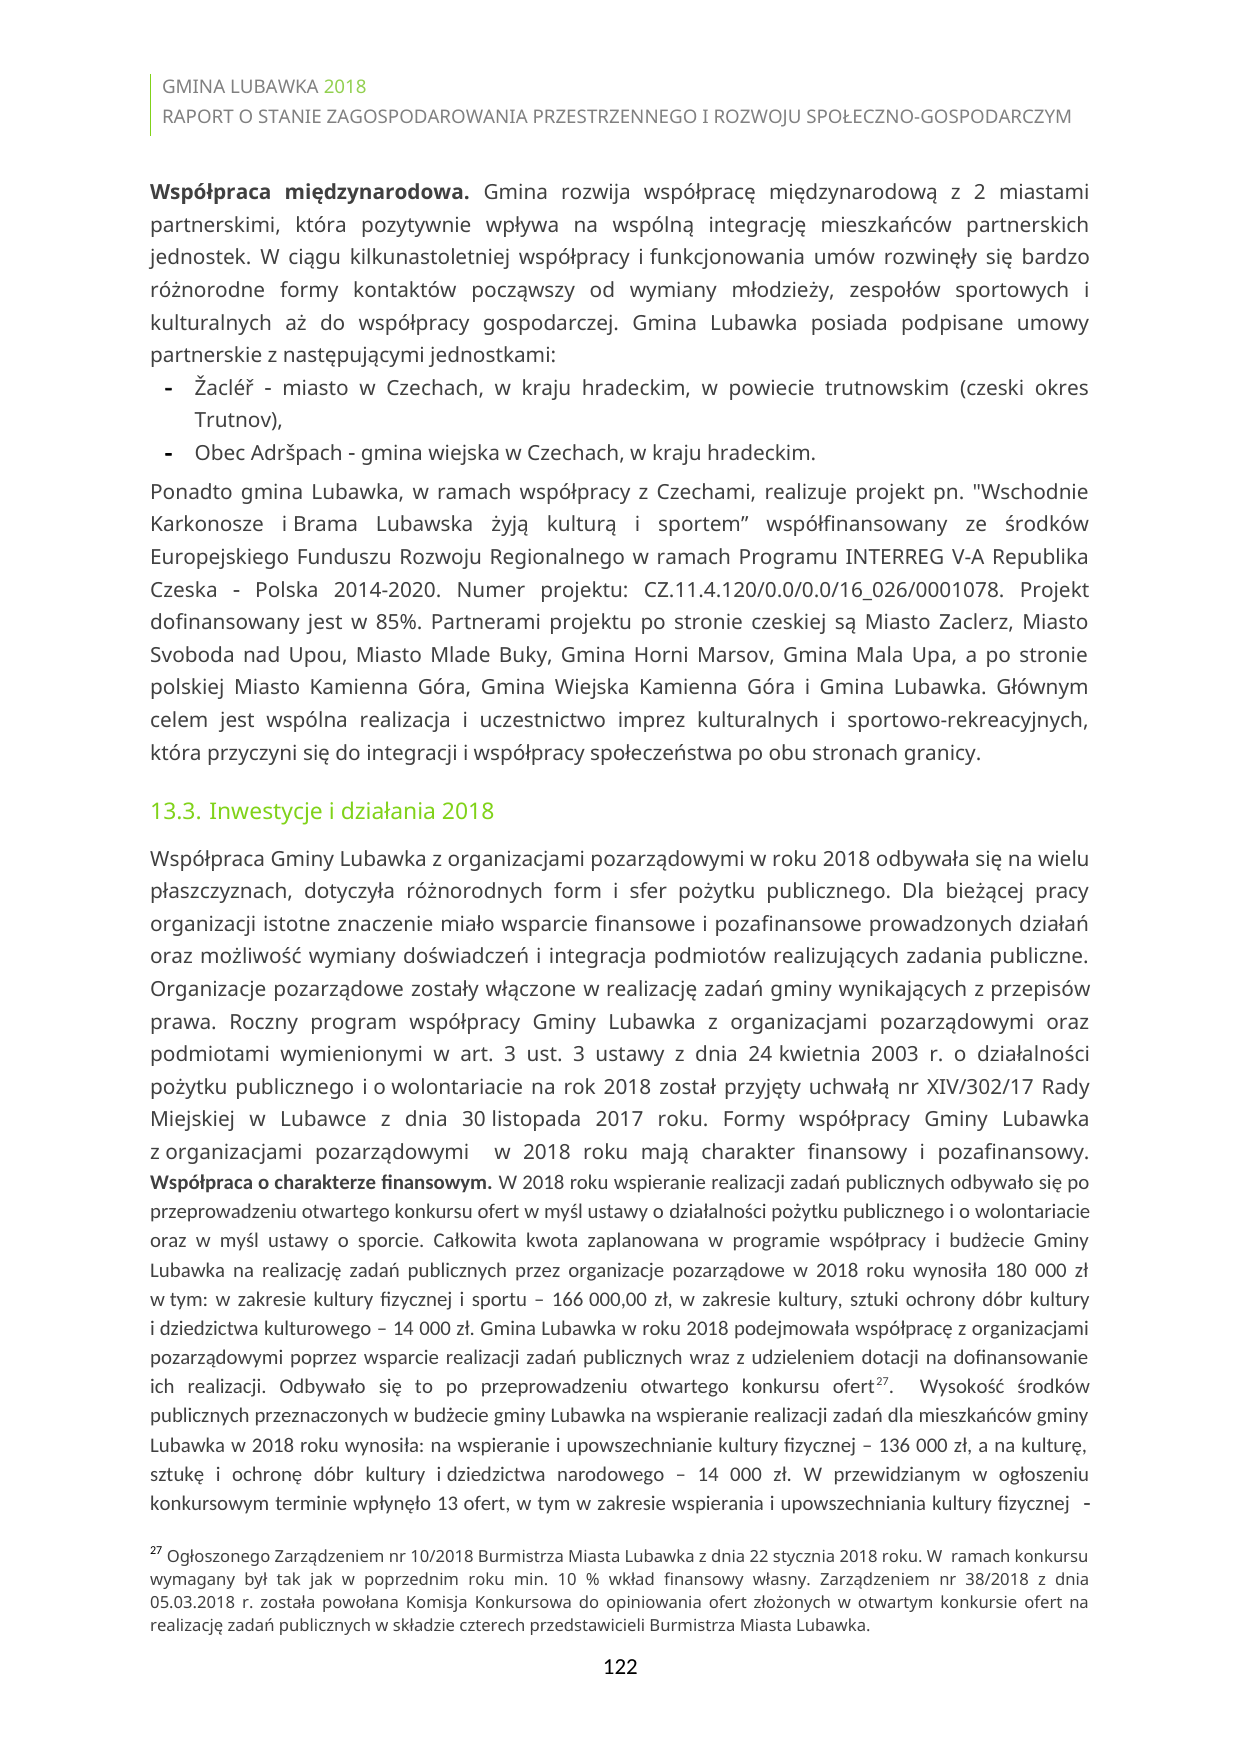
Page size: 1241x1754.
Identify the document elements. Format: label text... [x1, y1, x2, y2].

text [150, 844, 1090, 1516]
text Ponadto gmina Lubawka, w ramach współpracy z Czechami, realizuje projekt pn. "Wschodnie Karkonosze i Brama Lubawska żyją kulturą i sportem” współfinansowany ze środków Europejskiego Funduszu Rozwoju Regionalnego w ramach Programu INTERREG V-A Republika Czeska Polska 2014-2020. Numer projektu: CZ.11.4.120/0.0/0.0/16_026/0001078. Projekt dofinansowany jest w 85%. Partnerami projektu po stronie czeskiej są Miasto Zaclerz, Miasto Svoboda nad Upou, Miasto Mlade Buky, Gmina Horni Marsov, Gmina Mala Upa, a po stronie polskiej Miasto Kamienna Góra, Gmina Wiejska Kamienna Góra i Gmina Lubawka. Głównym celem jest wspólna realizacja i uczestnictwo imprez kulturalnych i sportowo-rekreacyjnych, która przyczyni się do integracji i współpracy społeczeństwa po obu stronach granicy. [150, 477, 1090, 766]
list Žacléř miasto w Czechach, w kraju hradeckim, w powiecie trutnowskim (czeski okres Trutnov), [165, 373, 1090, 434]
text Współpraca międzynarodowa. Gmina rozwija współpracę międzynarodową z 2 miastami partnerskimi, która pozytywnie wpływa na wspólną integrację mieszkańców partnerskich jednostek. W ciągu kilkunastoletniej współpracy i funkcjonowania umów rozwinęły się bardzo różnorodne formy kontaktów począwszy od wymiany młodzieży, zespołów sportowych i kulturalnych aż do współpracy gospodarczej. Gmina Lubawka posiada podpisane umowy partnerskie z następującymi jednostkami: [150, 177, 1090, 369]
subtitle Inwestycje i działania 2018 [150, 795, 1090, 827]
list Obec Adršpach gmina wiejska w Czechach, w kraju hradeckim. [165, 438, 1090, 466]
